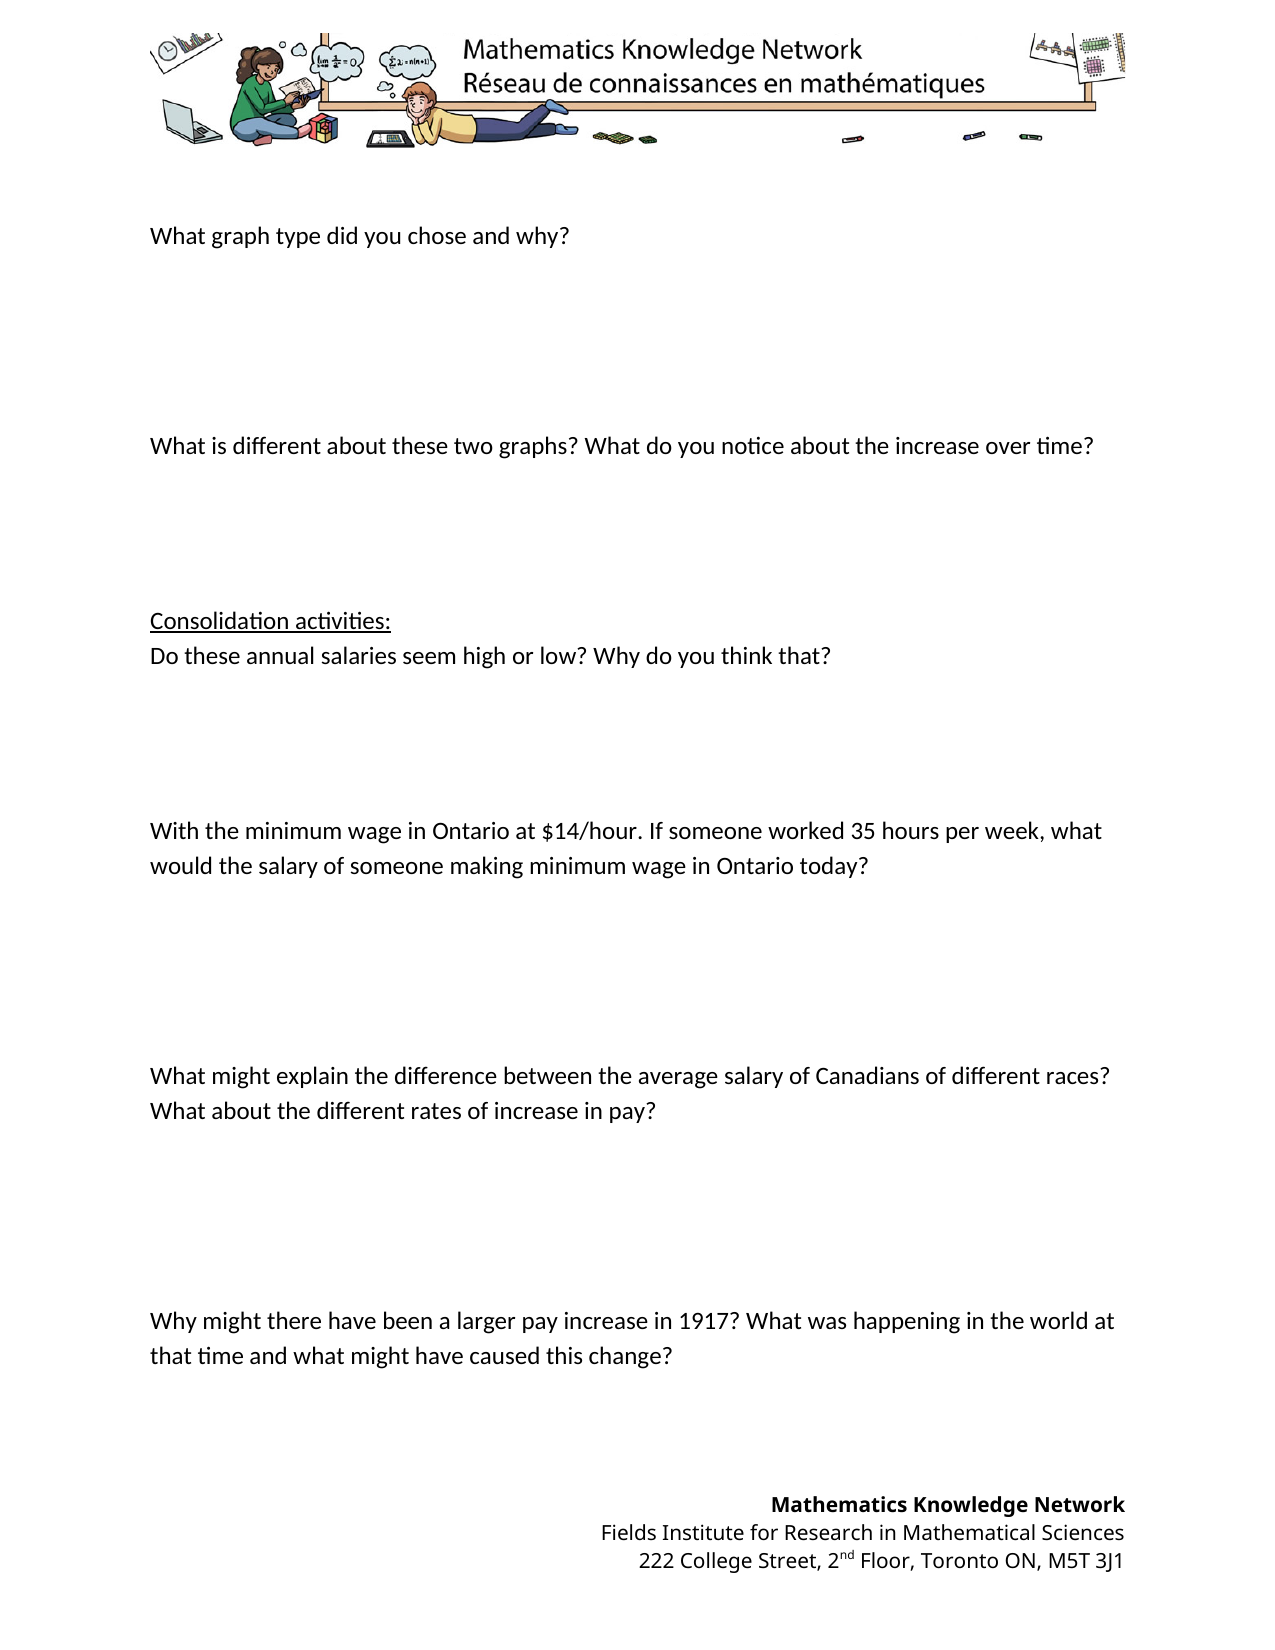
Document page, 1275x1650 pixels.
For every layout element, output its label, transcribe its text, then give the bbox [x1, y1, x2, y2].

text Consolidation activities: [150, 605, 1125, 636]
text With the minimum wage in Ontario at $14/hour. If someone worked 35 hours per week, what would the salary of someone making minimum wage in Ontario today? [150, 815, 1125, 881]
text Do these annual salaries seem high or low? Why do you think that? [150, 640, 1125, 671]
picture [150, 33, 1125, 148]
text What is different about these two graphs? What do you notice about the increase over time? [150, 430, 1125, 461]
text What graph type did you chose and why? [150, 220, 1125, 251]
text Why might there have been a larger pay increase in 1917? What was happening in the world at that time and what might have caused this change? [150, 1305, 1125, 1371]
text What might explain the difference between the average salary of Canadians of different races? What about the different rates of increase in pay? [150, 1060, 1125, 1126]
